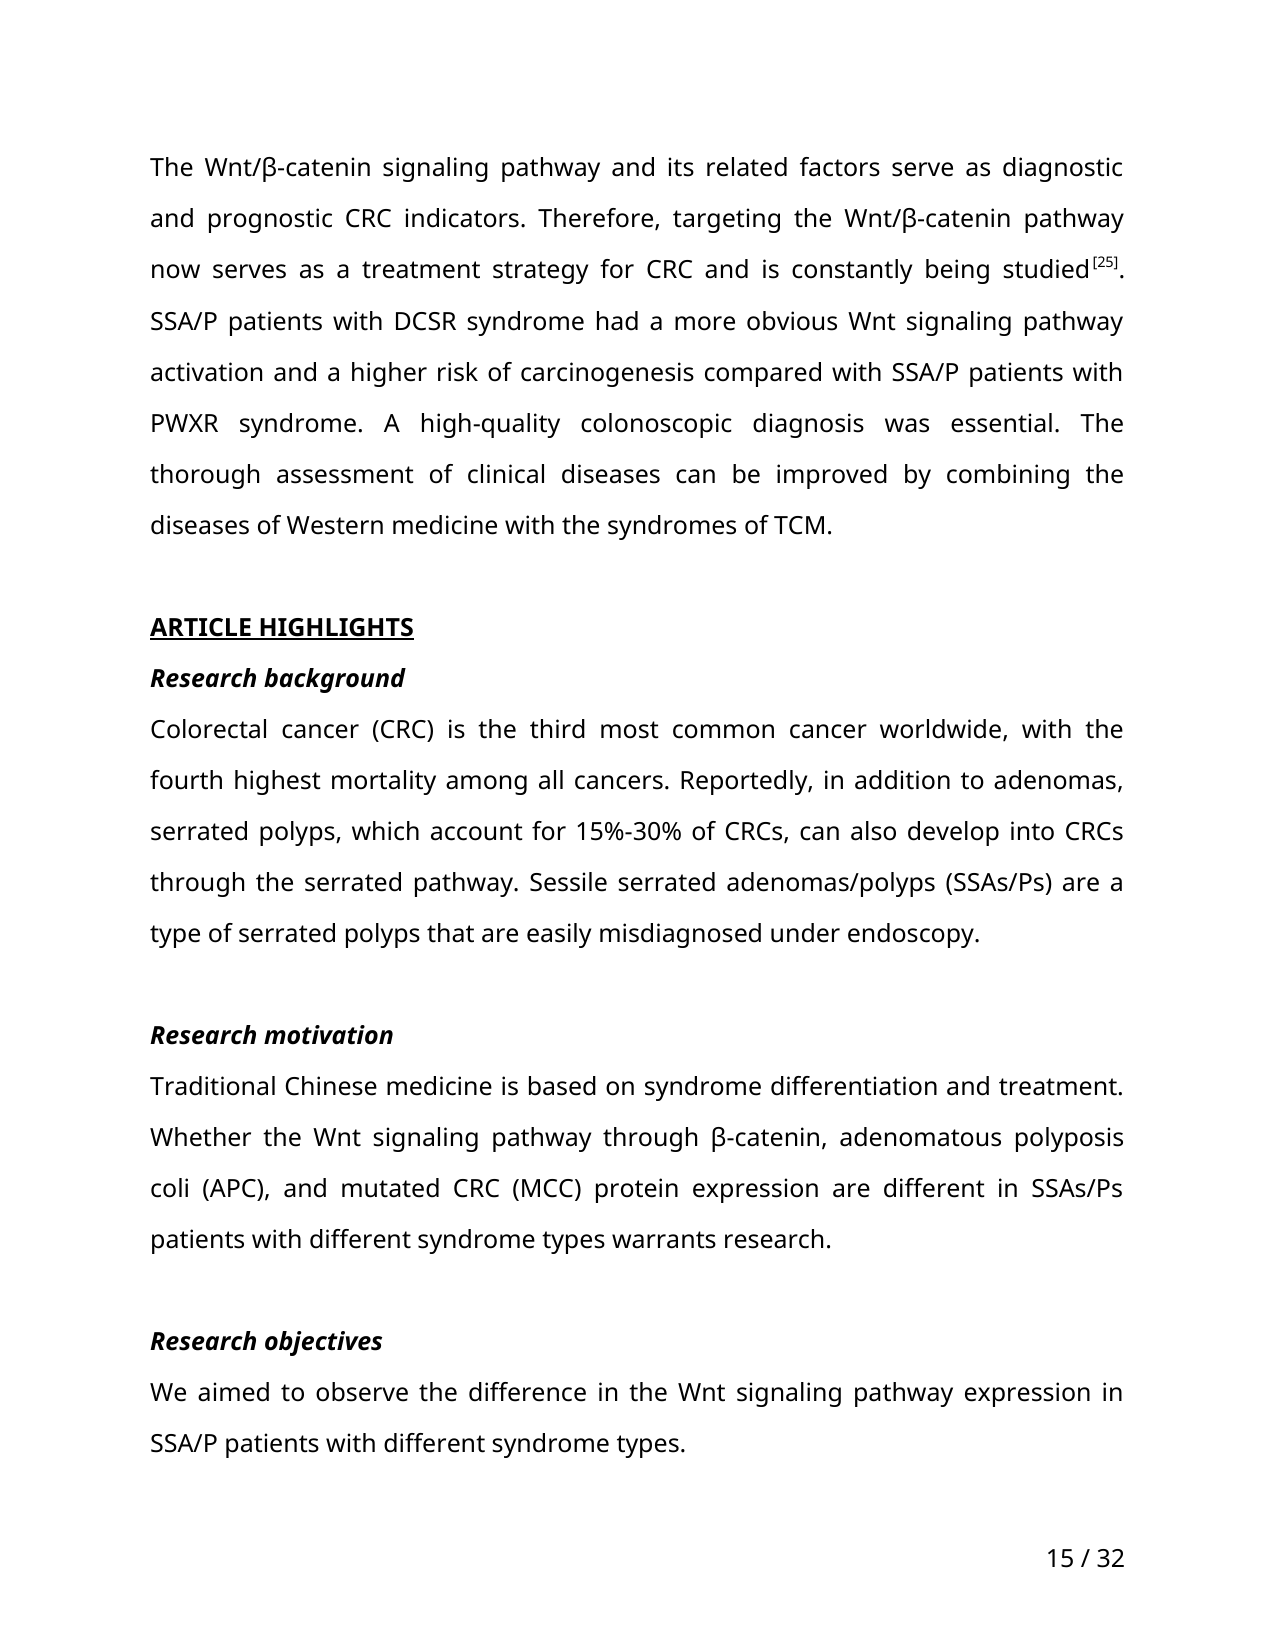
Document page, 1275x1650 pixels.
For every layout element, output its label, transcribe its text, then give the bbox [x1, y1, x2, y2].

text Research motivation [150, 1018, 1125, 1052]
text We aimed to observe the difference in the Wnt signaling pathway expression in SSA/P patients with different syndrome types. [150, 1375, 1125, 1460]
text The Wnt/β-catenin signaling pathway and its related factors serve as diagnostic and prognostic CRC indicators. Therefore, targeting the Wnt/β-catenin pathway now serves as a treatment strategy for CRC and is constantly being studied[25]. SSA/P patients with DCSR syndrome had a more obvious Wnt signaling pathway activation and a higher risk of carcinogenesis compared with SSA/P patients with PWXR syndrome. A high-quality colonoscopic diagnosis was essential. The thorough assessment of clinical diseases can be improved by combining the diseases of Western medicine with the syndromes of TCM. [150, 150, 1125, 541]
text ARTICLE HIGHLIGHTS [150, 609, 1125, 643]
text Research objectives [150, 1324, 1125, 1358]
text Traditional Chinese medicine is based on syndrome differentiation and treatment. Whether the Wnt signaling pathway through β-catenin, adenomatous polyposis coli (APC), and mutated CRC (MCC) protein expression are different in SSAs/Ps patients with different syndrome types warrants research. [150, 1069, 1125, 1256]
text Research background [150, 660, 1125, 694]
text Colorectal cancer (CRC) is the third most common cancer worldwide, with the fourth highest mortality among all cancers. Reportedly, in addition to adenomas, serrated polyps, which account for 15%-30% of CRCs, can also develop into CRCs through the serrated pathway. Sessile serrated adenomas/polyps (SSAs/Ps) are a type of serrated polyps that are easily misdiagnosed under endoscopy. [150, 711, 1125, 950]
